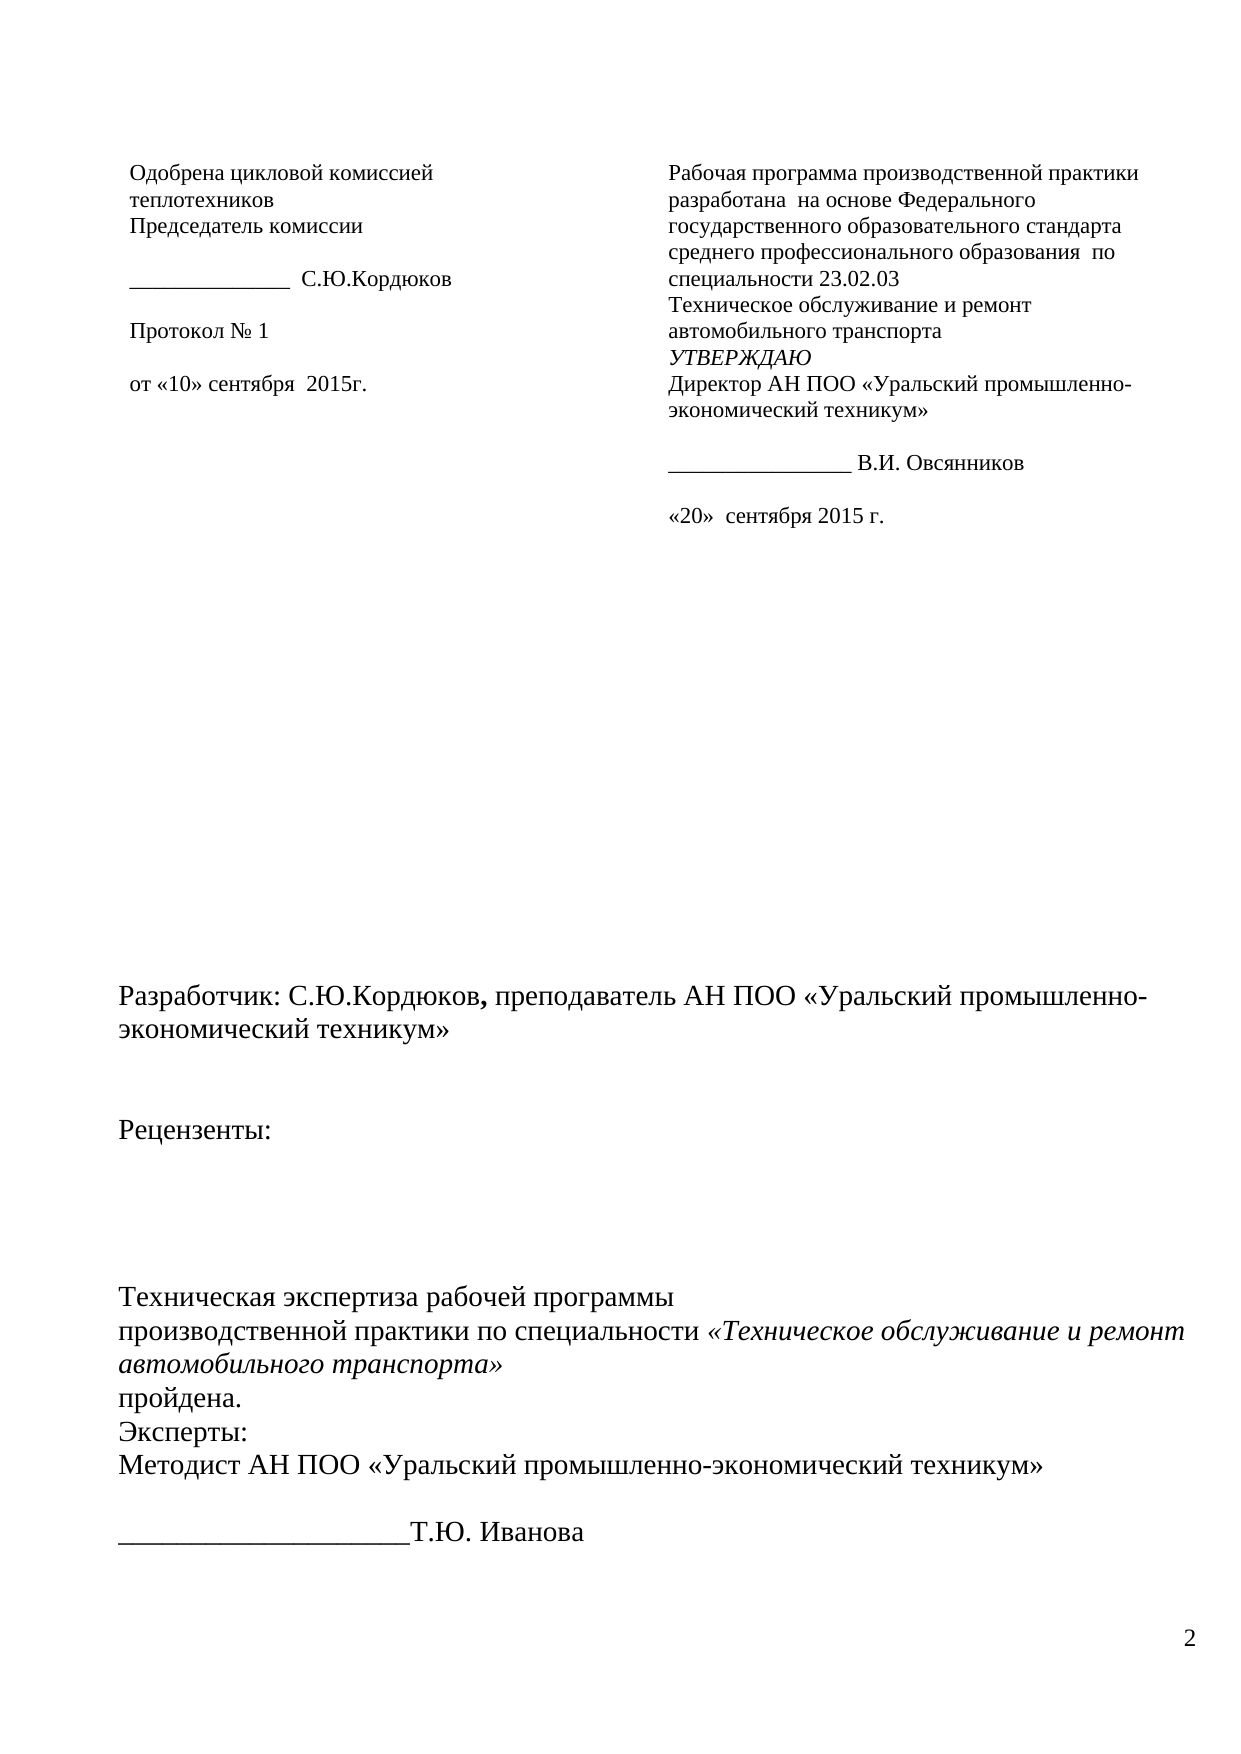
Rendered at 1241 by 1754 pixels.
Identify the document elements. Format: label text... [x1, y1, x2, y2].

text Эксперты: [118, 1414, 1196, 1447]
text Техническая экспертиза рабочей программы [118, 1279, 1196, 1313]
text Рецензенты: [118, 1112, 1196, 1145]
text пройдена. [118, 1380, 1196, 1414]
table_header Одобрена цикловой комиссией теплотехников Председатель комиссии ______________ С.Ю.Кордюков Протокол № 1 от «10» сентября 2015г. [118, 133, 657, 676]
text производственной практики по специальности «Техническое обслуживание и ремонт автомобильного транспорта» [118, 1313, 1196, 1380]
table_header Рабочая программа производственной практики разработана на основе Федерального государственного образовательного стандарта среднего профессионального образования по специальности 23.02.03 Техническое обслуживание и ремонт автомобильного транспорта УТВЕРЖДАЮ Директор АН ПОО «Уральский промышленно-экономический техникум» ________________ В.И. Овсянников «20» сентября . [657, 133, 1178, 676]
text ____________________Т.Ю. Иванова [118, 1514, 1196, 1548]
text Разработчик: С.Ю.Кордюков, преподаватель АН ПОО «Уральский промышленно-экономический техникум» [118, 978, 1196, 1045]
text Методист АН ПОО «Уральский промышленно-экономический техникум» [118, 1447, 1196, 1481]
